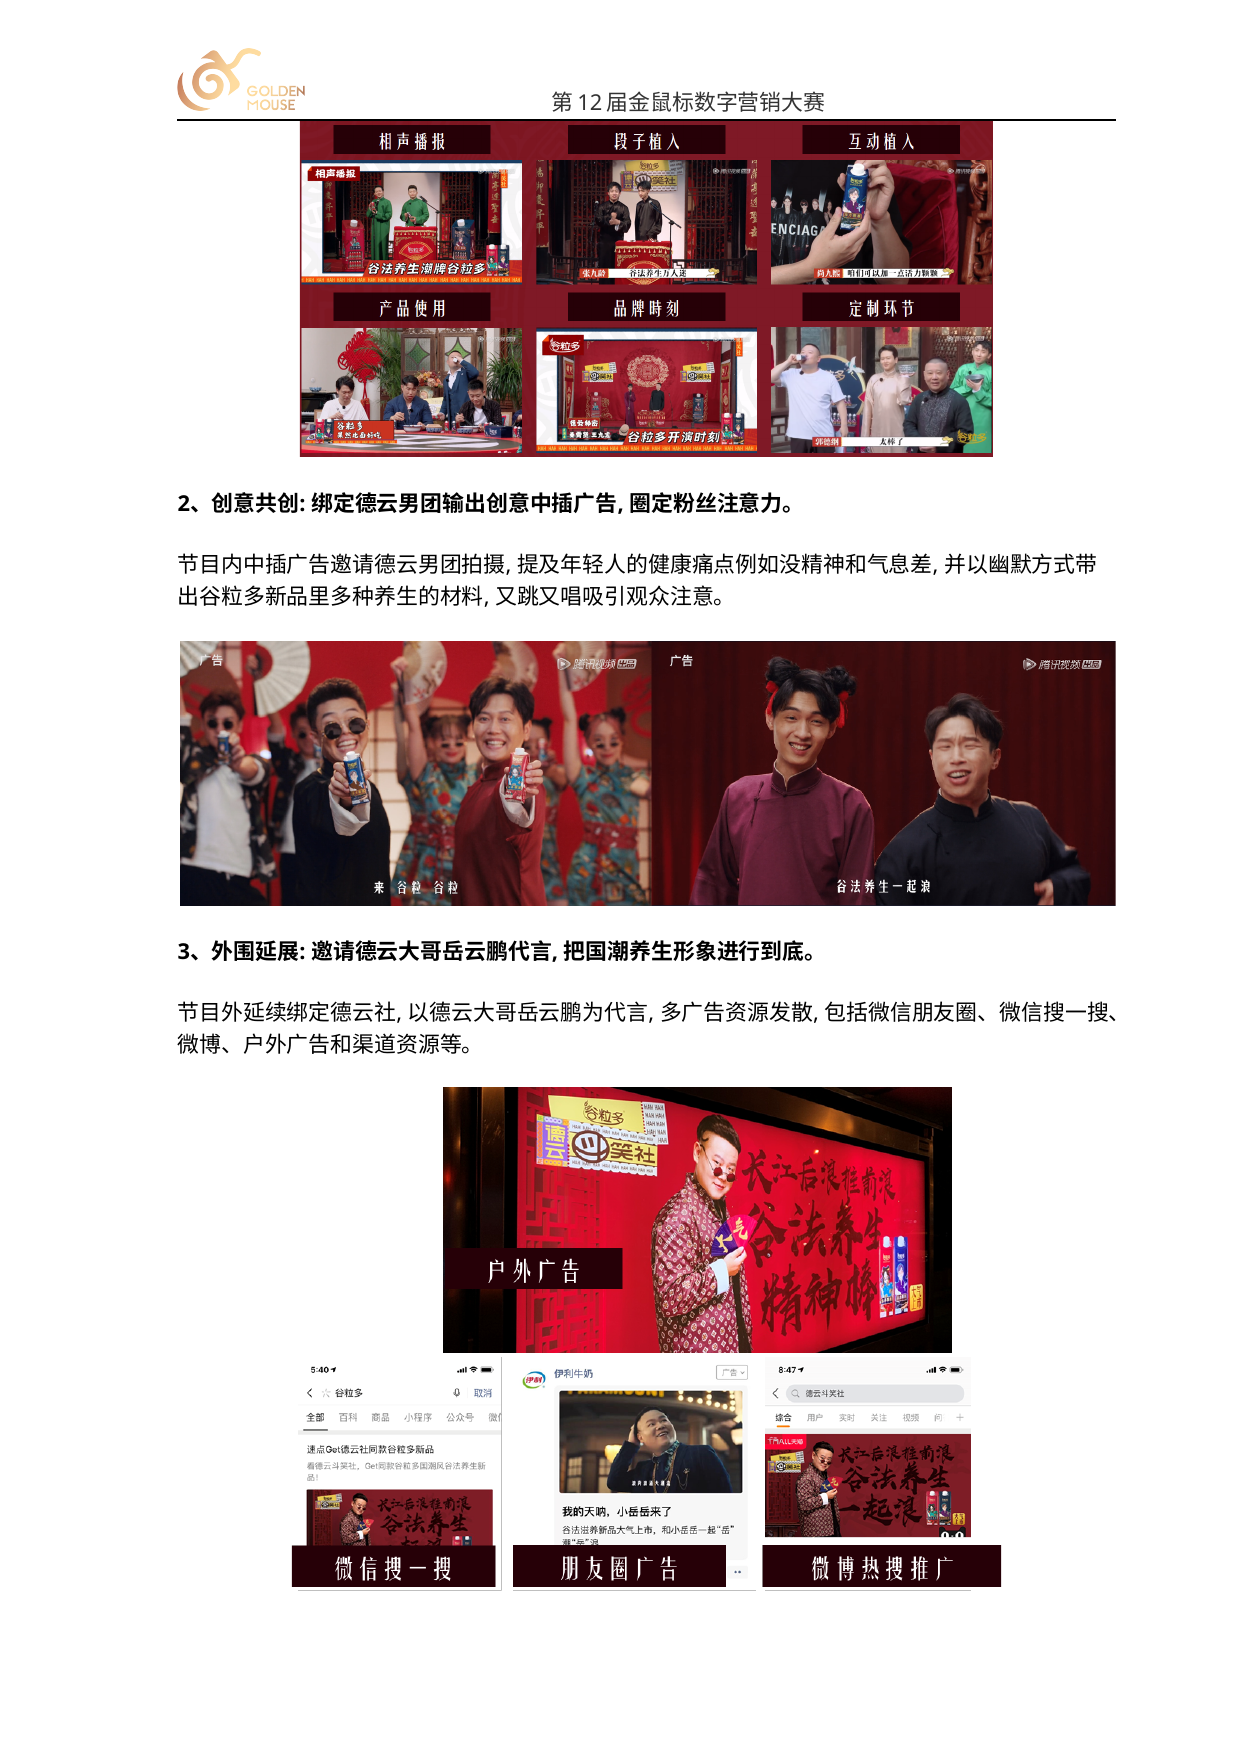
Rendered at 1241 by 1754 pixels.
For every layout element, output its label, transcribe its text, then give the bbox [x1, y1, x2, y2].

text 2、创意共创: 绑定德云男团输出创意中插广告, 圈定粉丝注意力。 [177, 486, 1116, 518]
picture [177, 48, 305, 111]
text 3、外围延展: 邀请德云大哥岳云鹏代言, 把国潮养生形象进行到底。 [177, 934, 1116, 966]
picture [299, 121, 993, 457]
picture [177, 639, 1116, 906]
text 节目外延续绑定德云社, 以德云大哥岳云鹏为代言, 多广告资源发散, 包括微信朋友圈、微信搜一搜、微博、户外广告和渠道资源等。 [177, 995, 1116, 1059]
picture [291, 1087, 1002, 1596]
text 节目内中插广告邀请德云男团拍摄, 提及年轻人的健康痛点例如没精神和气息差, 并以幽默方式带出谷粒多新品里多种养生的材料, 又跳又唱吸引观众注意。 [177, 547, 1116, 610]
